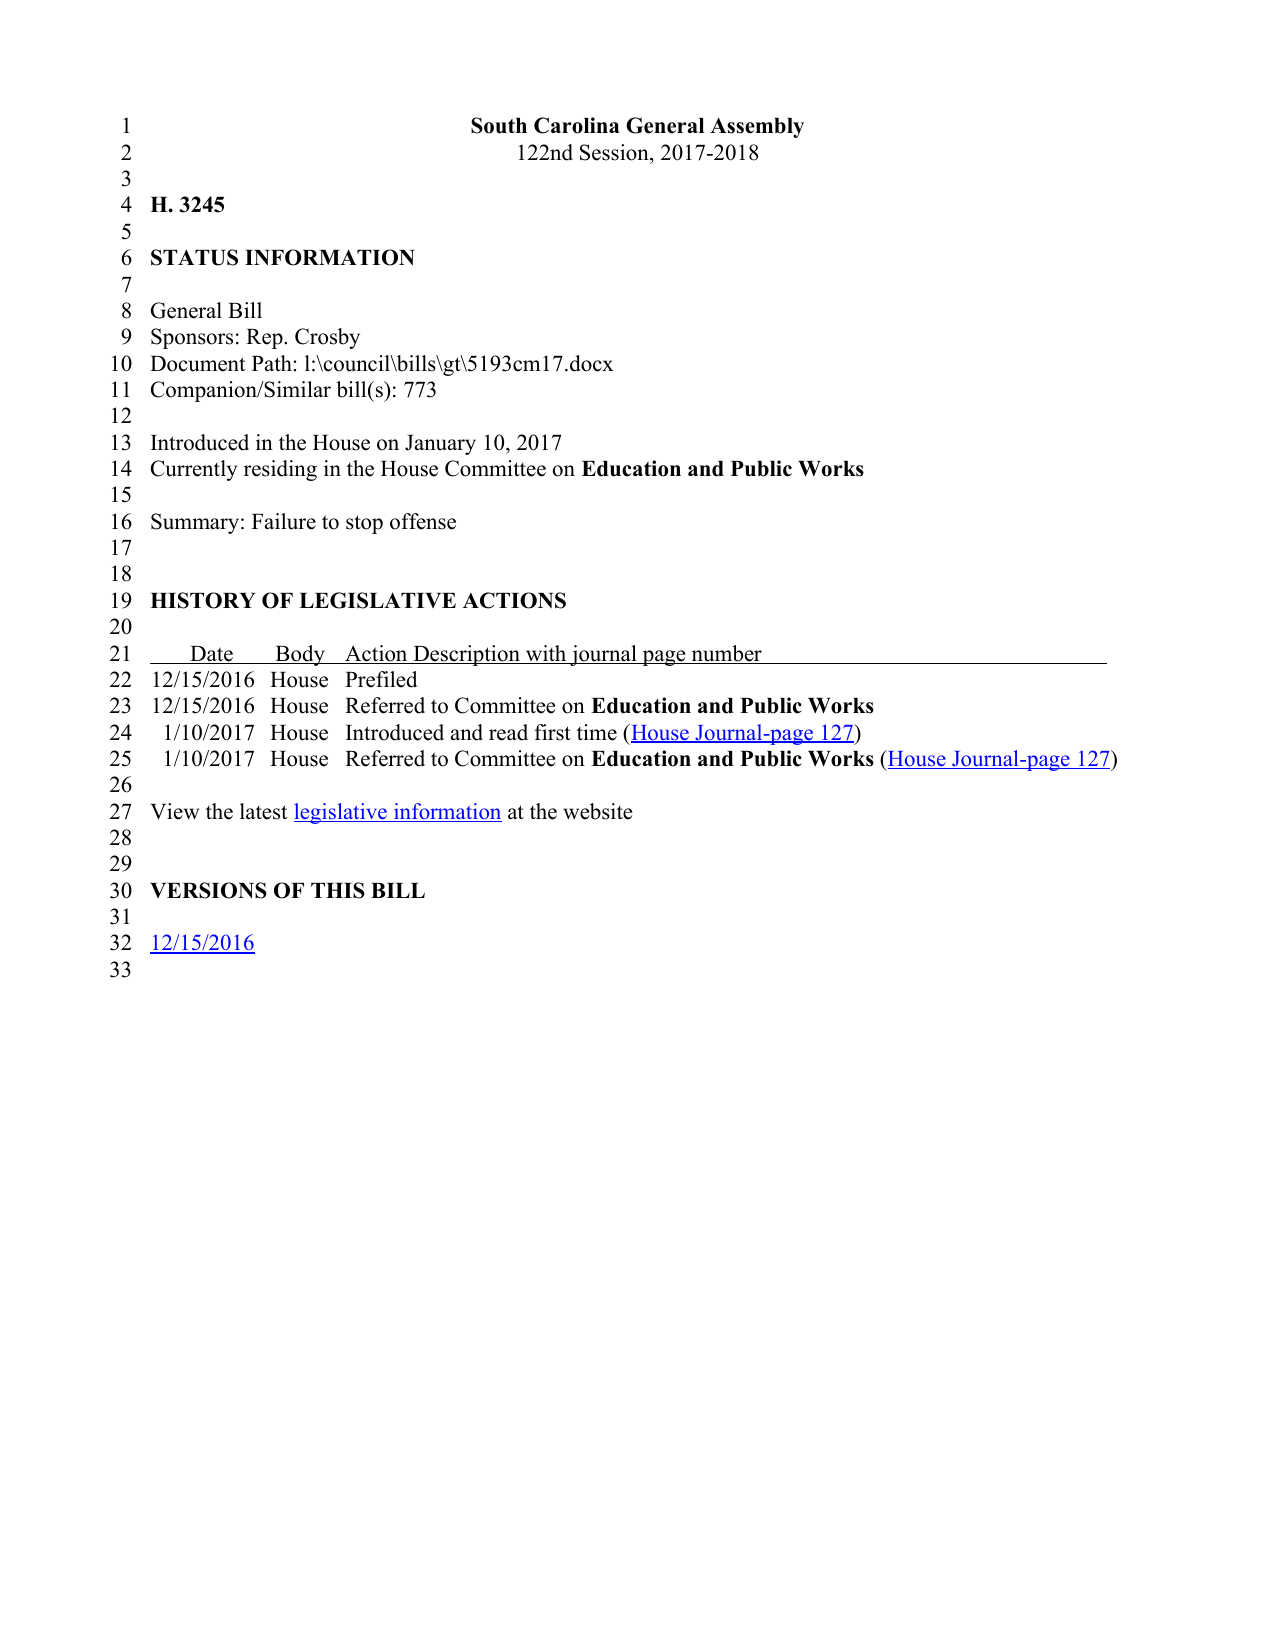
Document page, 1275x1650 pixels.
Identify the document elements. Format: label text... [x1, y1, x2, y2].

text South Carolina General Assembly [150, 112, 1125, 139]
text HISTORY OF LEGISLATIVE ACTIONS [150, 587, 1125, 613]
text Summary: Failure to stop offense [150, 508, 1125, 534]
text 1/10/2017 House Referred to Committee on Education and Public Works (House Journal-page 127) [150, 745, 1125, 771]
text 1/10/2017 House Introduced and read first time (House Journal-page 127) [150, 719, 1125, 745]
text H. 3245 [150, 192, 1125, 218]
text 12/15/2016 [150, 929, 1125, 956]
text VERSIONS OF THIS BILL [150, 877, 1125, 903]
text Currently residing in the House Committee on Education and Public Works [150, 455, 1125, 481]
text Sponsors: Rep. Crosby [150, 323, 1125, 350]
text 12/15/2016 House Prefiled [150, 666, 1125, 692]
text 12/15/2016 House Referred to Committee on Education and Public Works [150, 692, 1125, 719]
text STATUS INFORMATION [150, 244, 1125, 271]
text General Bill [150, 297, 1125, 323]
text Document Path: l:\council\bills\gt\5193cm17.docx [150, 350, 1125, 376]
text Date Body Action Description with journal page number [150, 639, 1125, 666]
text 122nd Session, 2017-2018 [150, 139, 1125, 165]
text View the latest legislative information at the website [150, 798, 1125, 824]
text Introduced in the House on January 10, 2017 [150, 429, 1125, 455]
text Companion/Similar bill(s): 773 [150, 376, 1125, 402]
